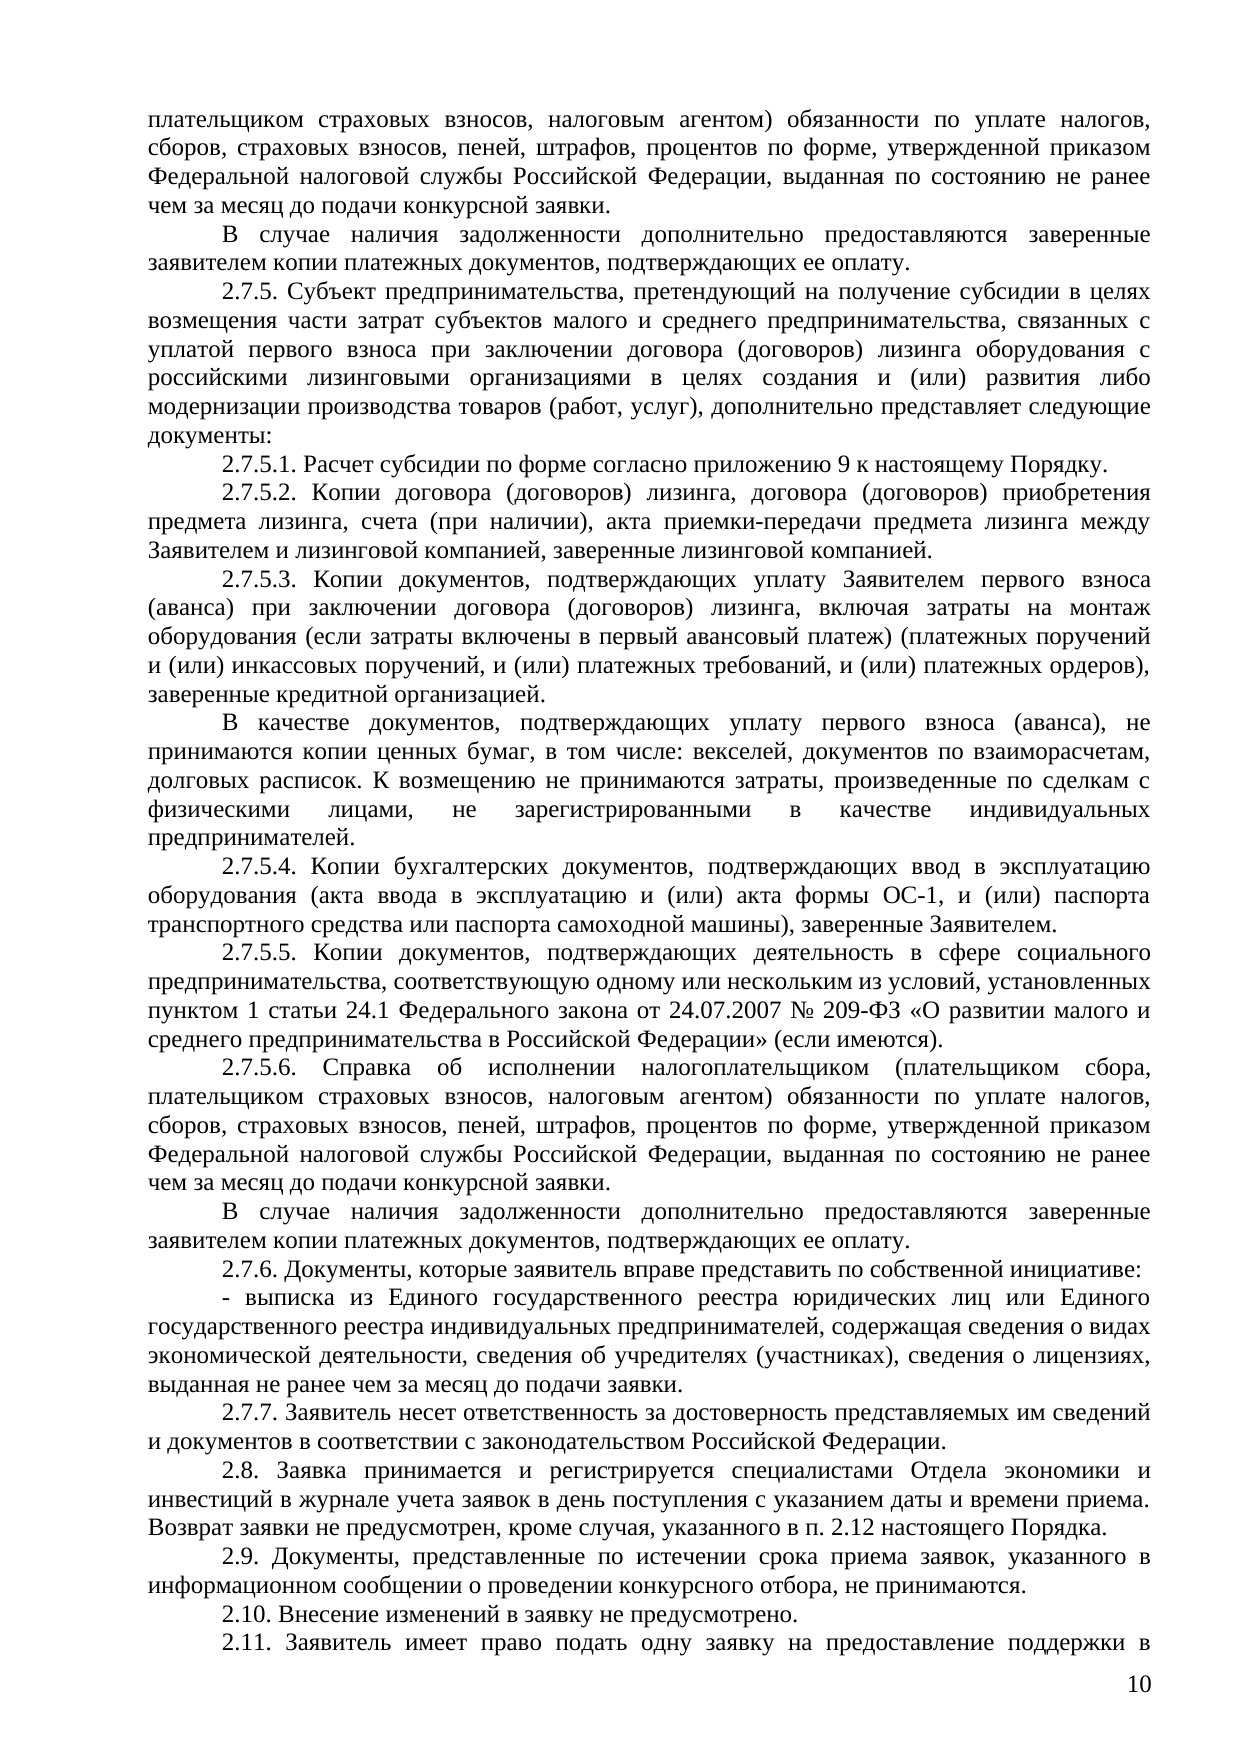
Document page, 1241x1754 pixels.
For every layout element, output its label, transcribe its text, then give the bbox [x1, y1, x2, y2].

text 2.7.5.3. Копии документов, подтверждающих уплату Заявителем первого взноса (аванса) при заключении договора (договоров) лизинга, включая затраты на монтаж оборудования (если затраты включены в первый авансовый платеж) (платежных поручений и (или) инкассовых поручений, и (или) платежных требований, и (или) платежных ордеров), заверенные кредитной организацией. [148, 564, 1152, 707]
text 2.9. Документы, представленные по истечении срока приема заявок, указанного в информационном сообщении о проведении конкурсного отбора, не принимаются. [148, 1541, 1152, 1599]
text 2.7.5.1. Расчет субсидии по форме согласно приложению 9 к настоящему Порядку. [148, 449, 1152, 477]
text В качестве документов, подтверждающих уплату первого взноса (аванса), не принимаются копии ценных бумаг, в том числе: векселей, документов по взаиморасчетам, долговых расписок. К возмещению не принимаются затраты, произведенные по сделкам с физическими лицами, не зарегистрированными в качестве индивидуальных предпринимателей. [148, 707, 1152, 851]
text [148, 104, 1152, 219]
text 2.7.6. Документы, которые заявитель вправе представить по собственной инициативе: [148, 1254, 1152, 1282]
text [148, 1627, 1152, 1656]
text 2.7.5.4. Копии бухгалтерских документов, подтверждающих ввод в эксплуатацию оборудования (акта ввода в эксплуатацию и (или) акта формы ОС-1, и (или) паспорта транспортного средства или паспорта самоходной машины), заверенные Заявителем. [148, 851, 1152, 937]
text - выписка из Единого государственного реестра юридических лиц или Единого государственного реестра индивидуальных предпринимателей, содержащая сведения о видах экономической деятельности, сведения об учредителях (участниках), сведения о лицензиях, выданная не ранее чем за месяц до подачи заявки. [148, 1282, 1152, 1397]
text В случае наличия задолженности дополнительно предоставляются заверенные заявителем копии платежных документов, подтверждающих ее оплату. [148, 1196, 1152, 1254]
text 2.8. Заявка принимается и регистрируется специалистами Отдела экономики и инвестиций в журнале учета заявок в день поступления с указанием даты и времени приема. Возврат заявки не предусмотрен, кроме случая, указанного в п. 2.12 настоящего Порядка. [148, 1455, 1152, 1541]
text 2.7.5.6. Справка об исполнении налогоплательщиком (плательщиком сбора, плательщиком страховых взносов, налоговым агентом) обязанности по уплате налогов, сборов, страховых взносов, пеней, штрафов, процентов по форме, утвержденной приказом Федеральной налоговой службы Российской Федерации, выданная по состоянию не ранее чем за месяц до подачи конкурсной заявки. [148, 1052, 1152, 1196]
text 2.7.5.5. Копии документов, подтверждающих деятельность в сфере социального предпринимательства, соответствующую одному или нескольким из условий, установленных пунктом 1 статьи 24.1 Федерального закона от 24.07.2007 № 209-ФЗ «О развитии малого и среднего предпринимательства в Российской Федерации» (если имеются). [148, 937, 1152, 1052]
text 2.7.5.2. Копии договора (договоров) лизинга, договора (договоров) приобретения предмета лизинга, счета (при наличии), акта приемки-передачи предмета лизинга между Заявителем и лизинговой компанией, заверенные лизинговой компанией. [148, 477, 1152, 564]
text 2.10. Внесение изменений в заявку не предусмотрено. [148, 1599, 1152, 1627]
text 2.7.7. Заявитель несет ответственность за достоверность представляемых им сведений и документов в соответствии с законодательством Российской Федерации. [148, 1397, 1152, 1455]
text В случае наличия задолженности дополнительно предоставляются заверенные заявителем копии платежных документов, подтверждающих ее оплату. [148, 219, 1152, 276]
text 2.7.5. Субъект предпринимательства, претендующий на получение субсидии в целях возмещения части затрат субъектов малого и среднего предпринимательства, связанных с уплатой первого взноса при заключении договора (договоров) лизинга оборудования с российскими лизинговыми организациями в целях создания и (или) развития либо модернизации производства товаров (работ, услуг), дополнительно представляет следующие документы: [148, 276, 1152, 449]
